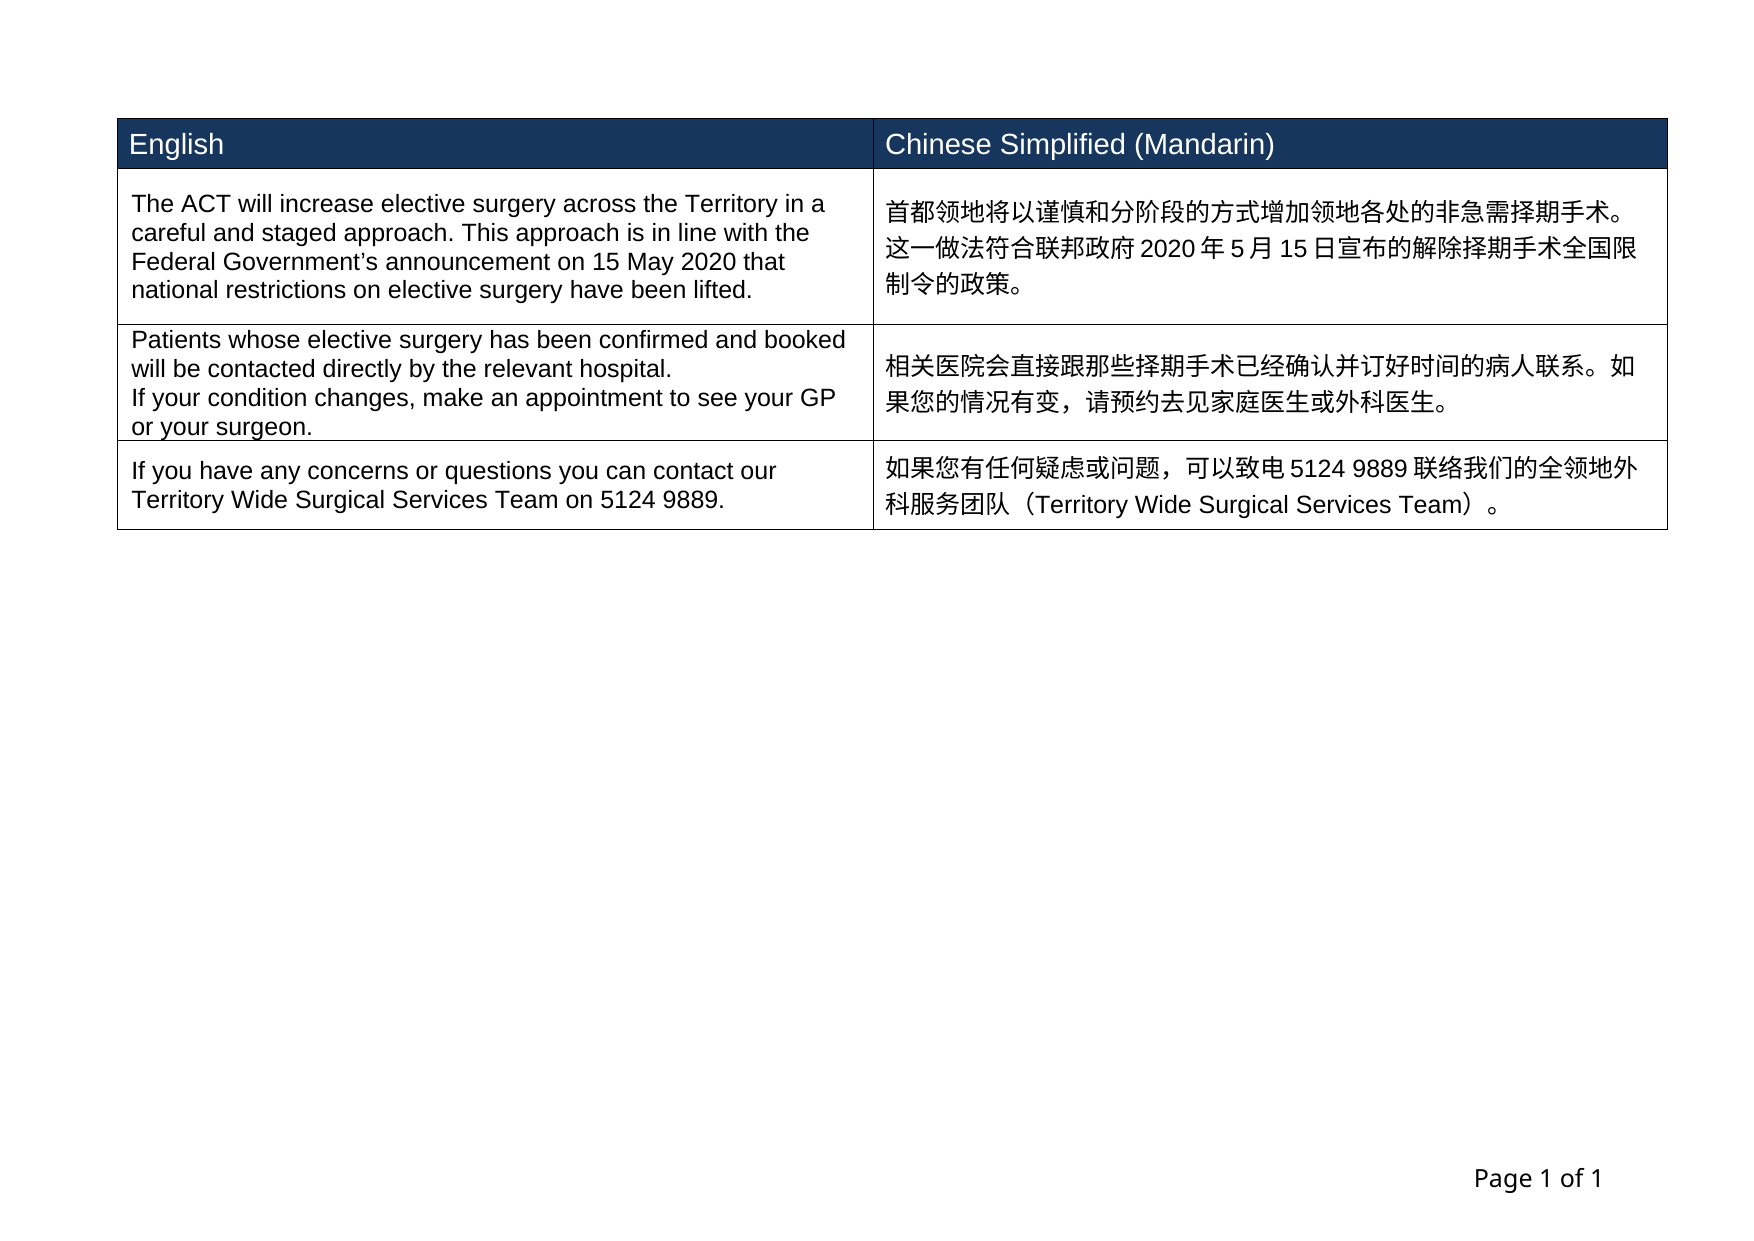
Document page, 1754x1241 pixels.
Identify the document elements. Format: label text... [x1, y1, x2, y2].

table_header Chinese Simplified (Mandarin) [874, 119, 1667, 168]
table_cell 如果您有任何疑虑或问题，可以致电5124 9889联络我们的全领地外科服务团队（Territory Wide Surgical Services Team）。 [874, 441, 1667, 528]
table_cell 相关医院会直接跟那些择期手术已经确认并订好时间的病人联系。如果您的情况有变，请预约去见家庭医生或外科医生。 [874, 325, 1667, 440]
table_cell 首都领地将以谨慎和分阶段的方式增加领地各处的非急需择期手术。这一做法符合联邦政府2020年5月15日宣布的解除择期手术全国限制令的政策。 [874, 169, 1667, 324]
table_cell The ACT will increase elective surgery across the Territory in a careful and staged approach. This approach is in line with the Federal Government’s announcement on 15 May 2020 that national restrictions on elective surgery have been lifted. [118, 169, 873, 324]
table_cell If you have any concerns or questions you can contact our Territory Wide Surgical Services Team on 5124 9889. [118, 441, 873, 528]
table_cell Patients whose elective surgery has been confirmed and booked will be contacted directly by the relevant hospital. If your condition changes, make an appointment to see your GP or your surgeon. [118, 325, 873, 440]
table_header English [118, 119, 873, 168]
